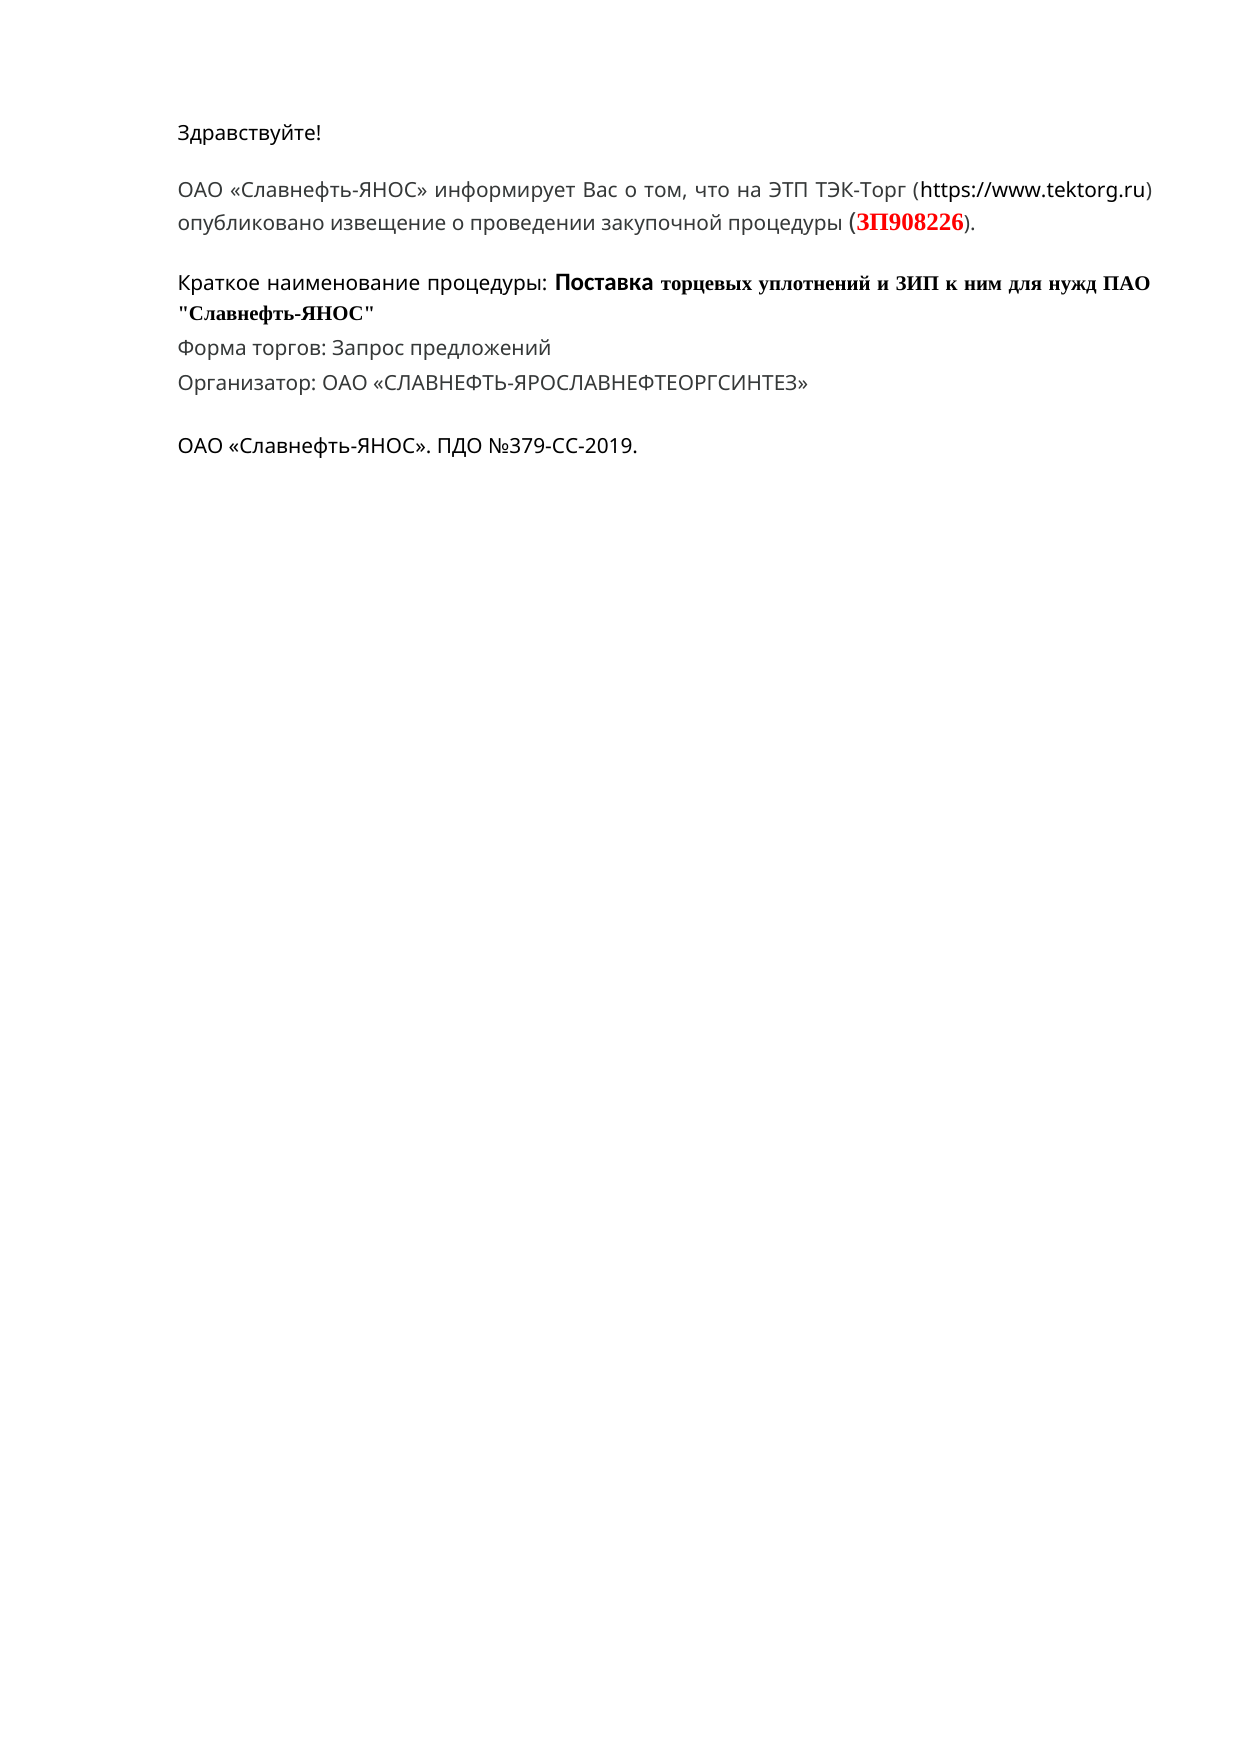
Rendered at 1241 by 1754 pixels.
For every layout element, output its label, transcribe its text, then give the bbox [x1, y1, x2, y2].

text Организатор: ОАО «СЛАВНЕФТЬ-ЯРОСЛАВНЕФТЕОРГСИНТЕЗ» [177, 368, 1152, 396]
text Здравствуйте! [177, 118, 1152, 147]
text ОАО «Славнефть-ЯНОС». ПДО №379-СС-2019. [177, 431, 1152, 459]
text Форма торгов: Запрос предложений [177, 333, 1152, 362]
text ОАО «Славнефть-ЯНОС» информирует Вас о том, что на ЭТП ТЭК-Торг (https://www.tektorg.ru) опубликовано извещение о проведении закупочной процедуры (ЗП908226). [177, 175, 1152, 237]
text Краткое наименование процедуры: Поставка торцевых уплотнений и ЗИП к ним для нужд ПАО "Славнефть-ЯНОС" [177, 266, 1152, 327]
